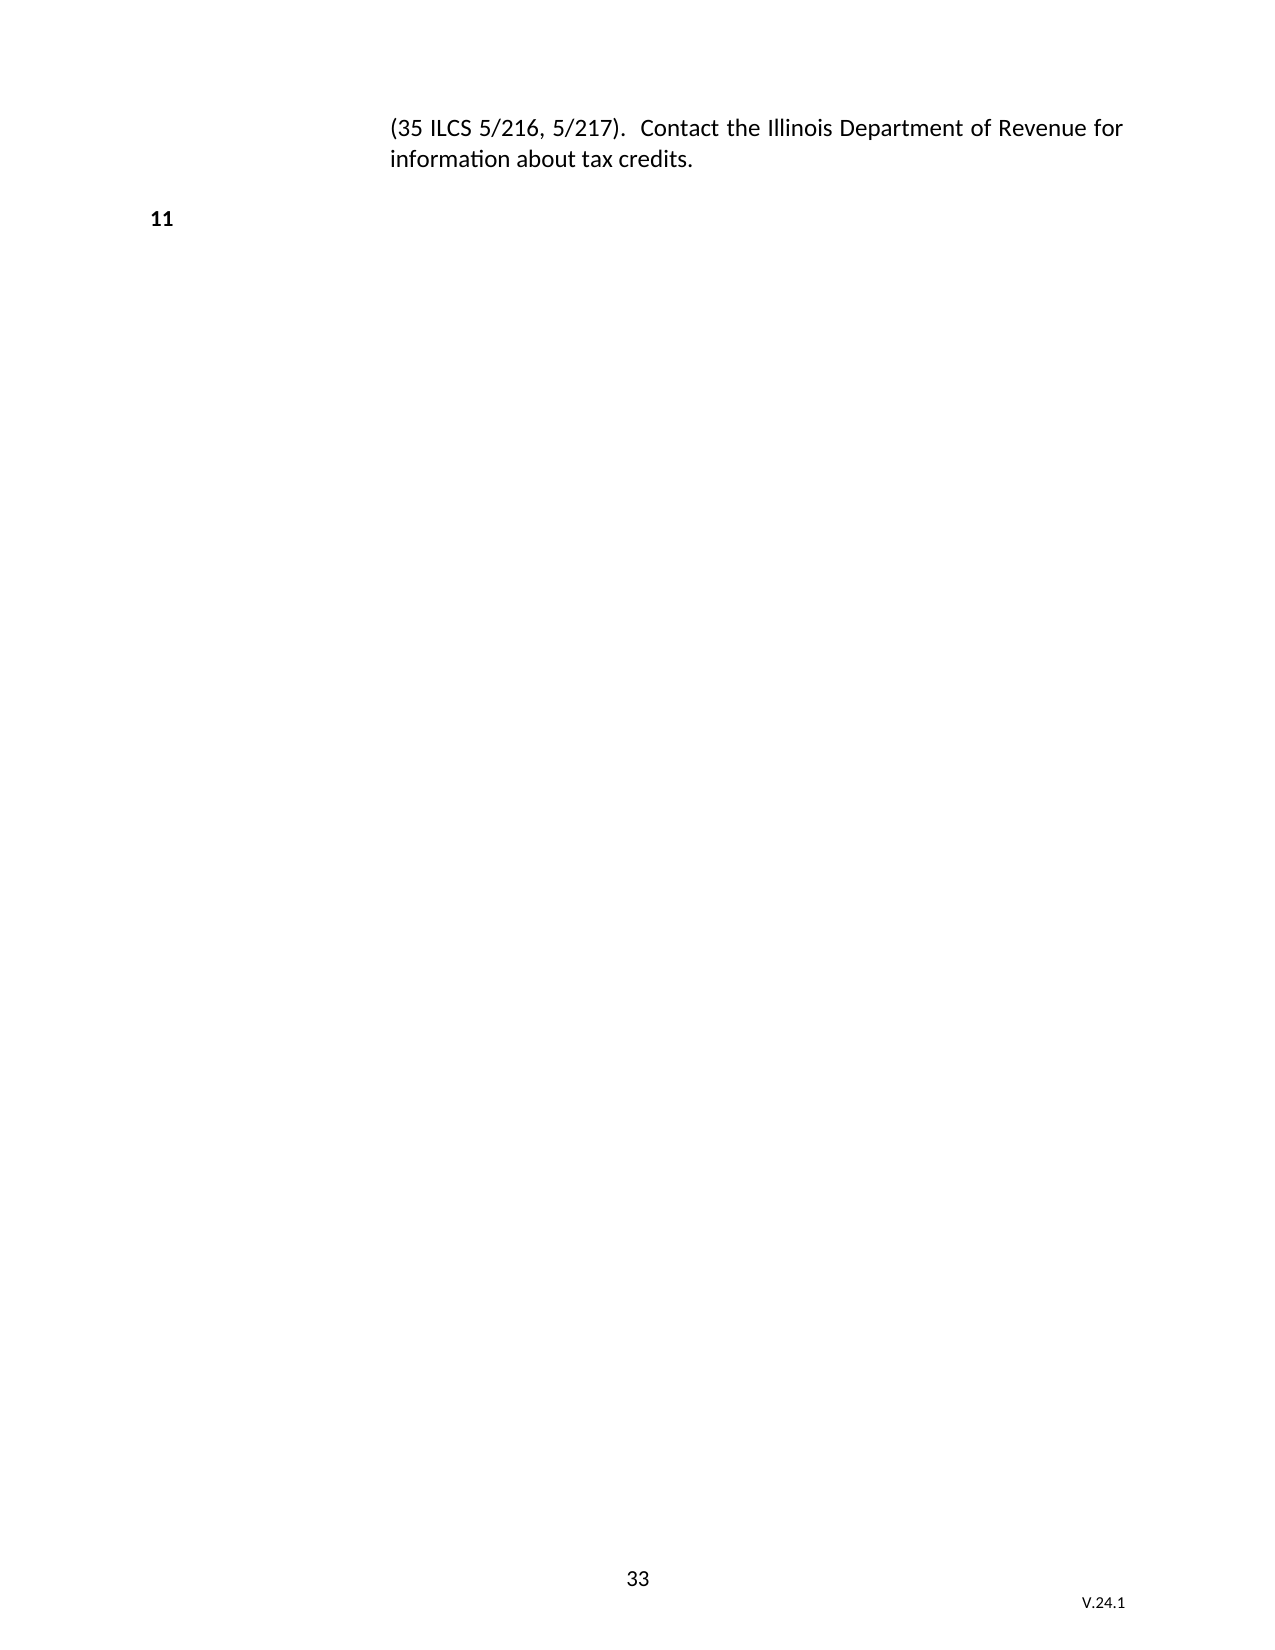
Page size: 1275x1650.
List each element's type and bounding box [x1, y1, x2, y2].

list [300, 112, 1125, 173]
